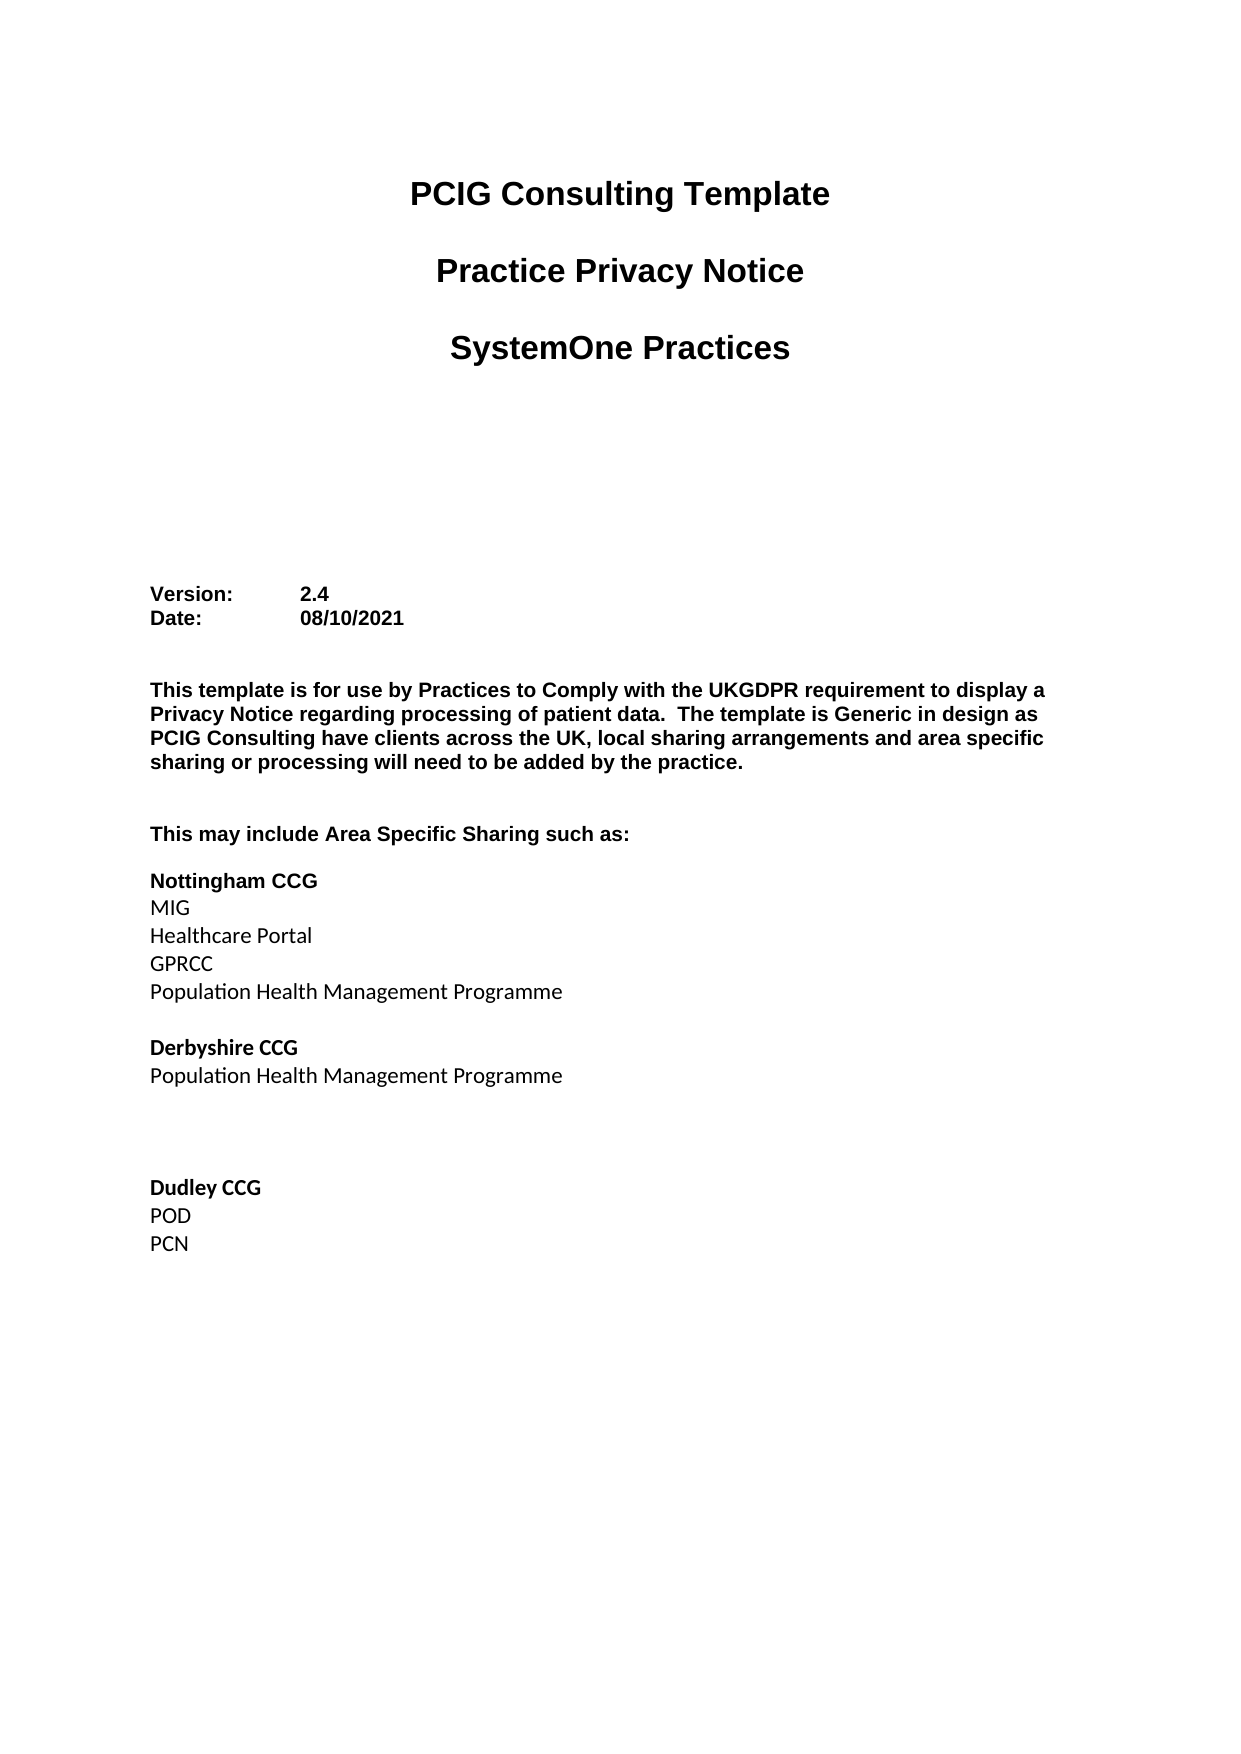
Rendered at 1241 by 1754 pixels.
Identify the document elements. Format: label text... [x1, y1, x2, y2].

text Nottingham CCG [150, 869, 1090, 893]
text Derbyshire CCG [150, 1033, 1090, 1061]
text Population Health Management Programme [150, 977, 1090, 1005]
text Population Health Management Programme [150, 1061, 1090, 1089]
text POD PCN [150, 1201, 1090, 1257]
text SystemOne Practices [150, 328, 1090, 366]
text Practice Privacy Notice [150, 251, 1090, 289]
text This may include Area Specific Sharing such as: [150, 821, 1090, 845]
text Dudley CCG [150, 1173, 1090, 1201]
text Version: 2.4 [150, 582, 1090, 606]
text This template is for use by Practices to Comply with the UKGDPR requirement to display a Privacy Notice regarding processing of patient data. The template is Generic in design as PCIG Consulting have clients across the UK, local sharing arrangements and area specific sharing or processing will need to be added by the practice. [150, 678, 1090, 773]
text GPRCC [150, 949, 1090, 977]
text Healthcare Portal [150, 921, 1090, 949]
text MIG [150, 893, 1090, 921]
text PCIG Consulting Template [150, 174, 1090, 212]
text Date: 08/10/2021 [150, 606, 1090, 630]
